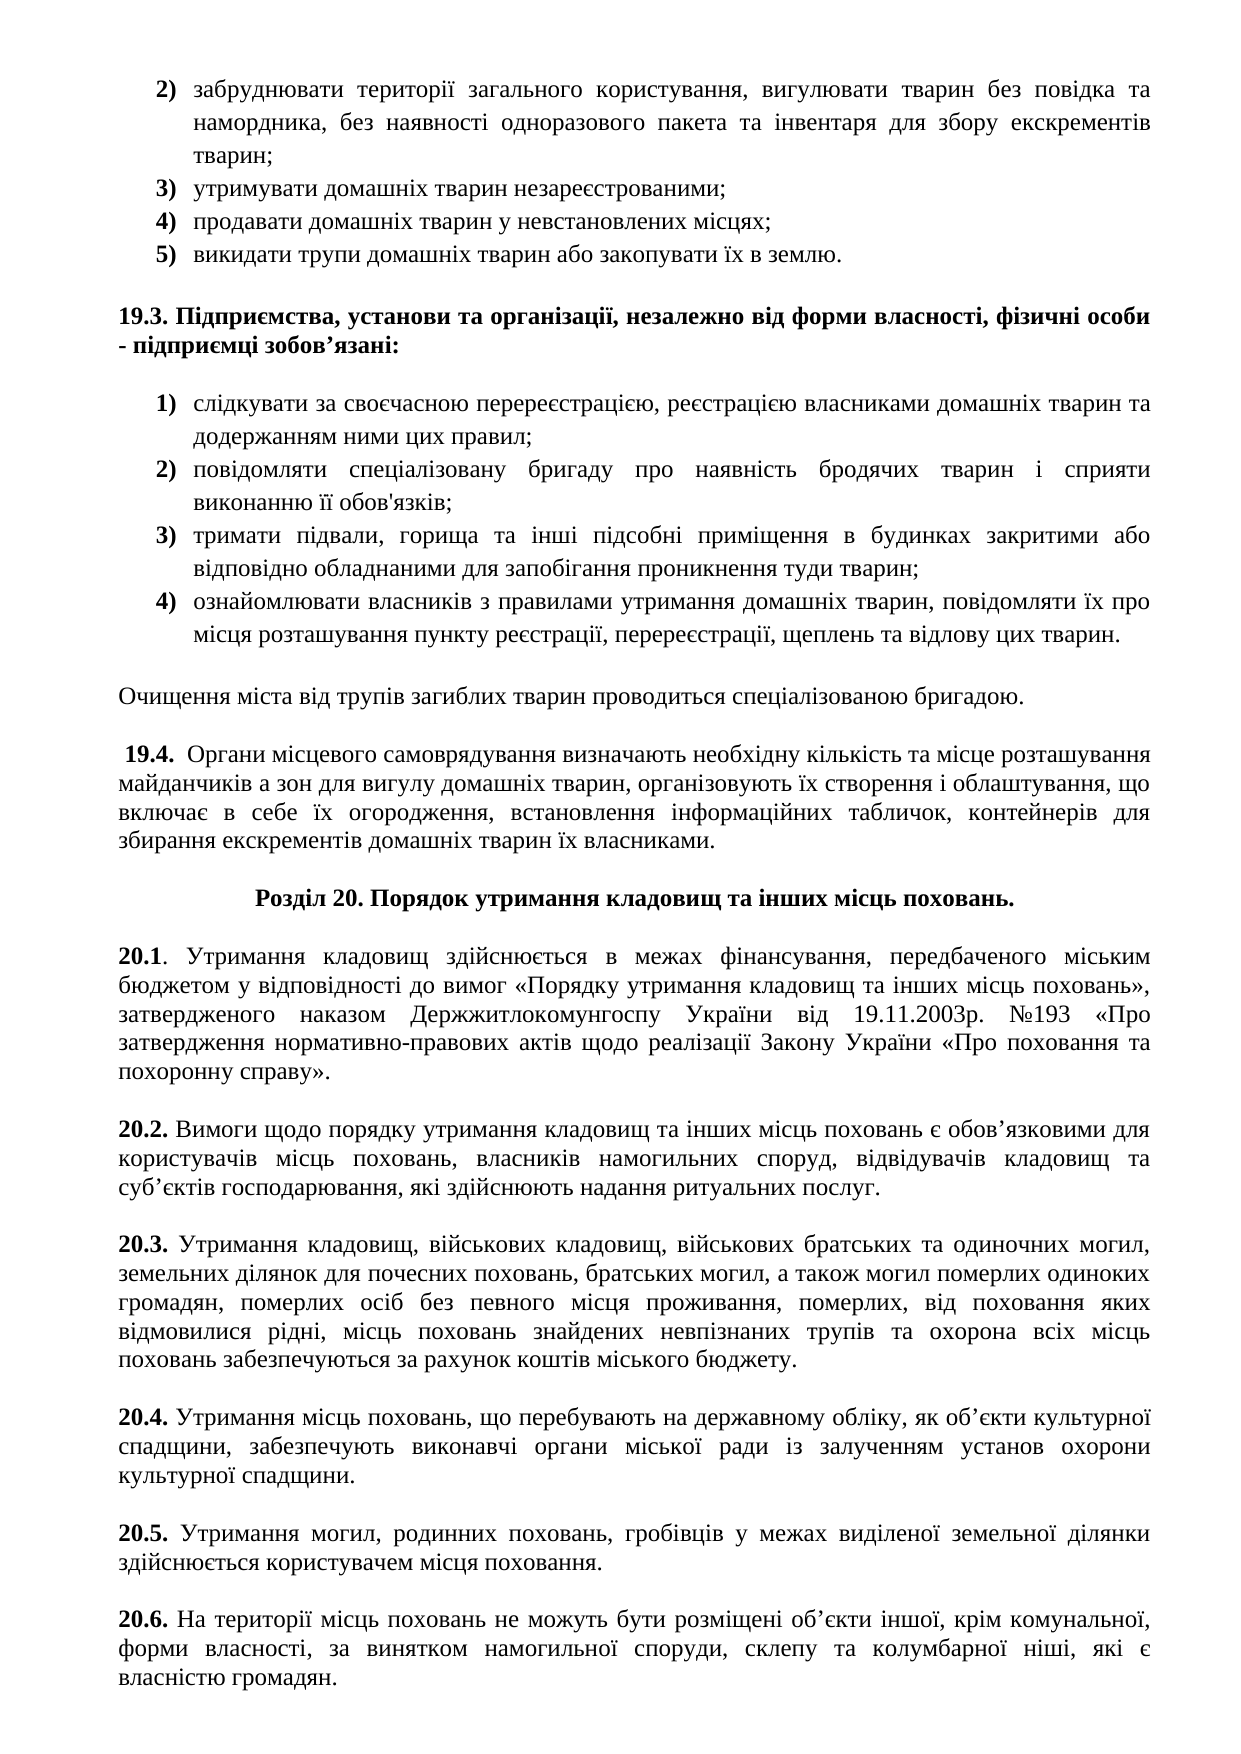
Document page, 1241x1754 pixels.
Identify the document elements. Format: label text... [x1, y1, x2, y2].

list забруднювати території загального користування, вигулювати тварин без повідка та намордника, без наявності одноразового пакета та інвентаря для збору екскрементів тварин; [156, 74, 1152, 169]
text 20.1. Утримання кладовищ здійснюється в межах фінансування, передбаченого міським бюджетом у відповідності до вимог «Порядку утримання кладовищ та інших місць поховань», затвердженого наказом Держжитлокомунгоспу України від 19.11.2003р. №193 «Про затвердження нормативно-правових актів щодо реалізації Закону України «Про поховання та похоронну справу». [118, 941, 1152, 1085]
list утримувати домашніх тварин незареєстрованими; [156, 173, 1152, 202]
text 19.3. Підприємства, установи та організації, незалежно від форми власності, фізичні особи - підприємці зобов’язані: [118, 301, 1152, 359]
text 20.3. Утримання кладовищ, військових кладовищ, військових братських та одиночних могил, земельних ділянок для почесних поховань, братських могил, а також могил померлих одиноких громадян, померлих осіб без певного місця проживання, померлих, від поховання яких відмовилися рідні, місць поховань знайдених невпізнаних трупів та охорона всіх місць поховань забезпечуються за рахунок коштів міського бюджету. [118, 1229, 1152, 1373]
list ознайомлювати власників з правилами утримання домашніх тварин, повідомляти їх про місця розташування пункту реєстрації, перереєстрації, щеплень та відлову цих тварин. [156, 586, 1152, 648]
list тримати підвали, горища та інші підсобні приміщення в будинках закритими або відповідно обладнаними для запобігання проникнення туди тварин; [156, 520, 1152, 582]
text 20.4. Утримання місць поховань, що перебувають на державному обліку, як об’єкти культурної спадщини, забезпечують виконавчі органи міської ради із залученням установ охорони культурної спадщини. [118, 1402, 1152, 1489]
list слідкувати за своєчасною перереєстрацією, реєстрацією власниками домашніх тварин та додержанням ними цих правил; [156, 388, 1152, 449]
text 20.2. Вимоги щодо порядку утримання кладовищ та інших місць поховань є обов’язковими для користувачів місць поховань, власників намогильних споруд, відвідувачів кладовищ та суб’єктів господарювання, які здійснюють надання ритуальних послуг. [118, 1114, 1152, 1200]
text 20.5. Утримання могил, родинних поховань, гробівців у межах виділеної земельної ділянки здійснюється користувачем місця поховання. [118, 1518, 1152, 1575]
text 20.6. На території місць поховань не можуть бути розміщені об’єкти іншої, крім комунальної, форми власності, за винятком намогильної споруди, склепу та колумбарної ніші, які є власністю громадян. [118, 1604, 1152, 1691]
text Очищення міста від трупів загиблих тварин проводиться спеціалізованою бригадою. [118, 681, 1152, 710]
text Розділ 20. Порядок утримання кладовищ та інших місць поховань. [118, 883, 1152, 912]
text 19.4. Органи місцевого самоврядування визначають необхідну кількість та місце розташування майданчиків а зон для вигулу домашніх тварин, організовують їх створення і облаштування, що включає в себе їх огородження, встановлення інформаційних табличок, контейнерів для збирання екскрементів домашніх тварин їх власниками. [118, 739, 1152, 854]
list продавати домашніх тварин у невстановлених місцях; [156, 206, 1152, 235]
list повідомляти спеціалізовану бригаду про наявність бродячих тварин і сприяти виконанню її обов'язків; [156, 454, 1152, 516]
list викидати трупи домашніх тварин або закопувати їх в землю. [156, 239, 1152, 268]
